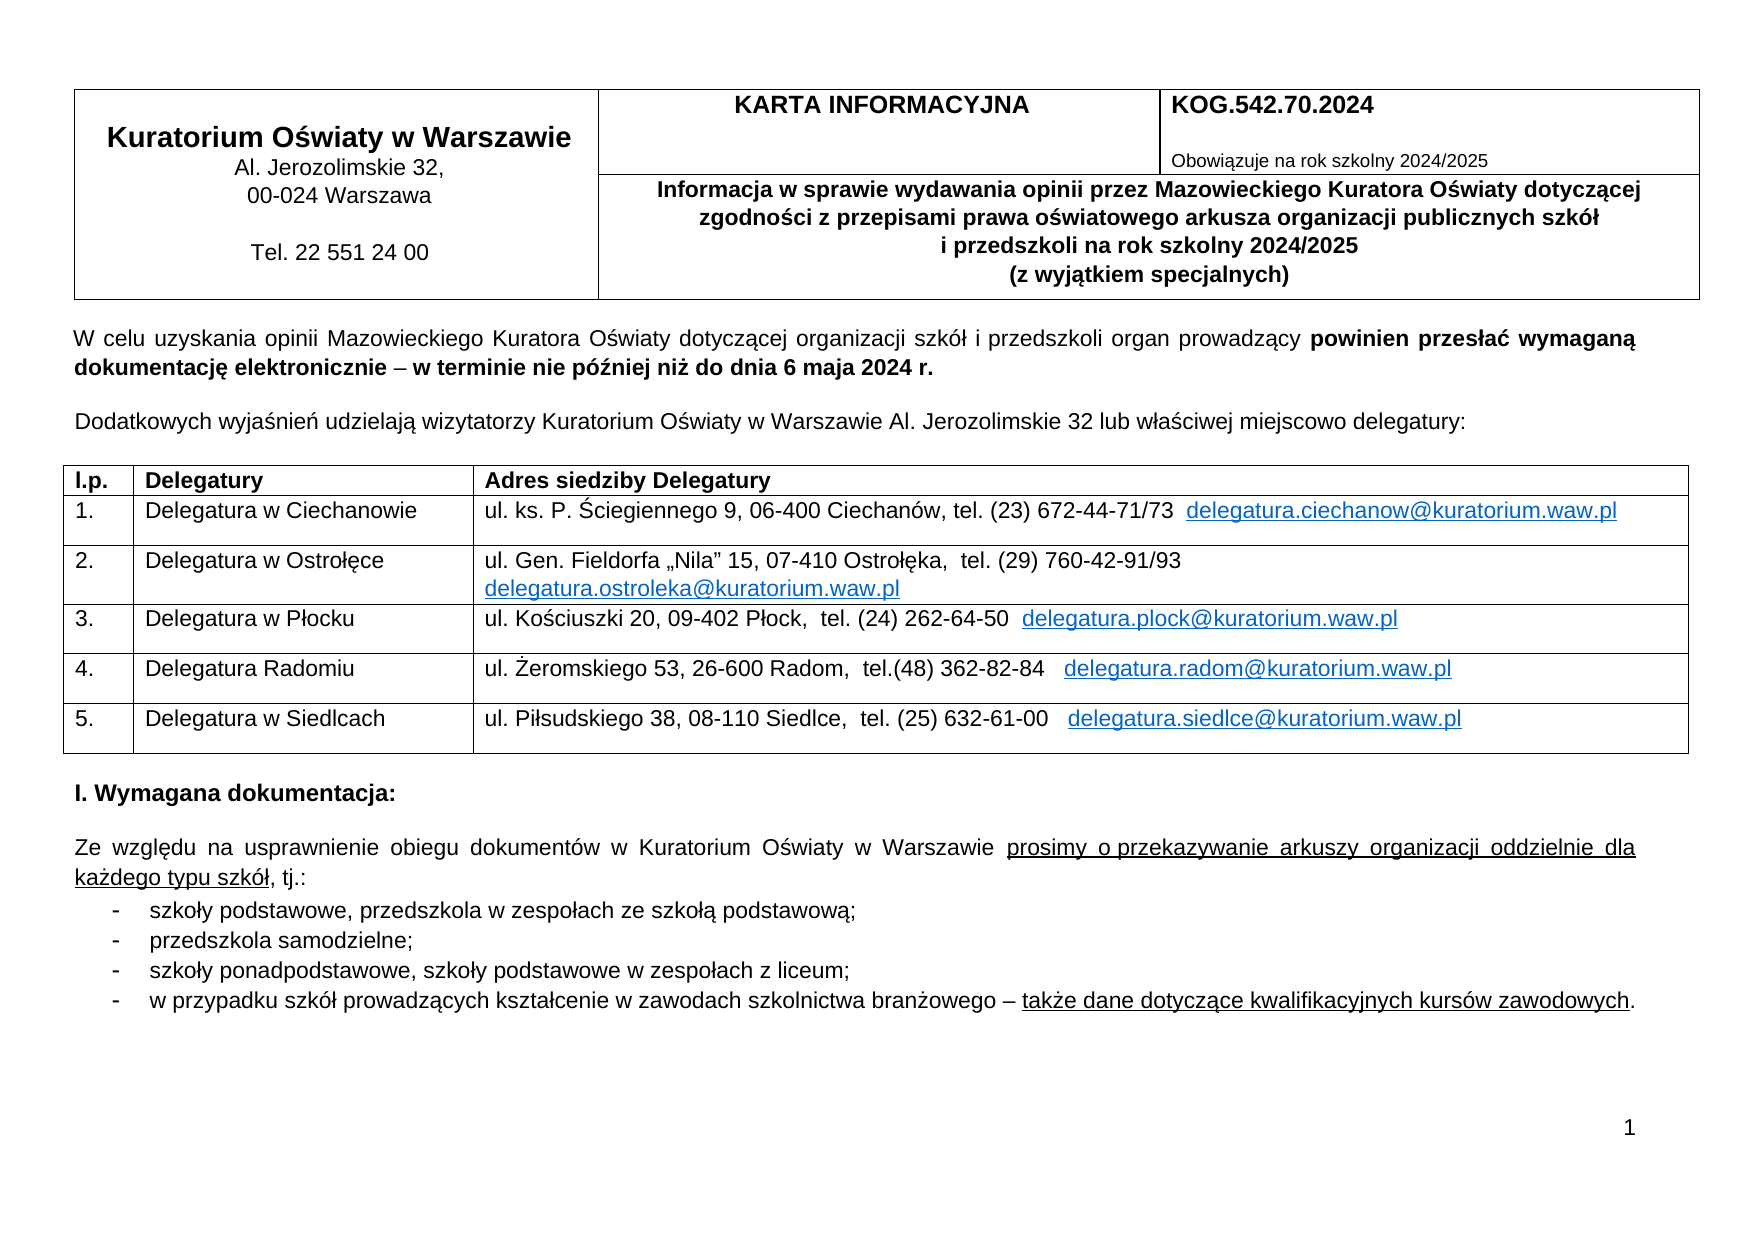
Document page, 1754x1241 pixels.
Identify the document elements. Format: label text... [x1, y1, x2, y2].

table_cell 4. [64, 654, 133, 703]
text W celu uzyskania opinii Mazowieckiego Kuratora Oświaty dotyczącej organizacji szkół i przedszkoli organ prowadzący powinien przesłać wymaganą dokumentację elektronicznie – w terminie nie później niż do dnia 6 maja 2024 r. [73, 325, 1636, 380]
table_cell 2. [64, 546, 133, 603]
list w przypadku szkół prowadzących kształcenie w zawodach szkolnictwa branżowego – także dane dotyczące kwalifikacyjnych kursów zawodowych. [112, 987, 1636, 1013]
table_cell ul. Żeromskiego 53, 26-600 Radom, tel.(48) 362-82-84 delegatura.radom@kuratorium.waw.pl [474, 654, 1688, 703]
table_cell Delegatura w Ostrołęce [134, 546, 473, 603]
table_header l.p. [64, 466, 133, 495]
list przedszkola samodzielne; [112, 927, 1636, 953]
text Ze względu na usprawnienie obiegu dokumentów w Kuratorium Oświaty w Warszawie prosimy o przekazywanie arkuszy organizacji oddzielnie dla każdego typu szkół, tj.: [74, 834, 1636, 890]
table_cell Informacja w sprawie wydawania opinii przez Mazowieckiego Kuratora Oświaty dotyczącej zgodności z przepisami prawa oświatowego arkusza organizacji publicznych szkół i przedszkoli na rok szkolny 2024/2025 (z wyjątkiem specjalnych) [599, 175, 1699, 299]
text Dodatkowych wyjaśnień udzielają wizytatorzy Kuratorium Oświaty w Warszawie Al. Jerozolimskie 32 lub właściwej miejscowo delegatury: [74, 408, 1636, 434]
table_header Adres siedziby Delegatury [474, 466, 1688, 495]
table_cell ul. Gen. Fieldorfa „Nila” 15, 07-410 Ostrołęka, tel. (29) 760-42-91/93 delegatura.ostroleka@kuratorium.waw.pl [474, 546, 1688, 603]
table_cell ul. Piłsudskiego 38, 08-110 Siedlce, tel. (25) 632-61-00 delegatura.siedlce@kuratorium.waw.pl [474, 704, 1688, 753]
table_cell 1. [64, 496, 133, 545]
table_cell Delegatura Radomiu [134, 654, 473, 703]
table_cell ul. ks. P. Ściegiennego 9, 06-400 Ciechanów, tel. (23) 672-44-71/73 delegatura.ciechanow@kuratorium.waw.pl [474, 496, 1688, 545]
table_header Delegatury [134, 466, 473, 495]
table_header Kuratorium Oświaty w Warszawie Al. Jerozolimskie 32, 00-024 Warszawa Tel. 22 551 24 00 [75, 90, 598, 299]
table_header KOG.542.70.2024 Obowiązuje na rok szkolny 2024/2025 [1161, 90, 1699, 174]
table_cell Delegatura w Ciechanowie [134, 496, 473, 545]
table_cell Delegatura w Płocku [134, 605, 473, 653]
table_cell Delegatura w Siedlcach [134, 704, 473, 753]
list szkoły ponadpodstawowe, szkoły podstawowe w zespołach z liceum; [112, 957, 1636, 983]
table_cell ul. Kościuszki 20, 09-402 Płock, tel. (24) 262-64-50 delegatura.plock@kuratorium.waw.pl [474, 605, 1688, 653]
table_cell 3. [64, 605, 133, 653]
text I. Wymagana dokumentacja: [74, 779, 1636, 807]
list szkoły podstawowe, przedszkola w zespołach ze szkołą podstawową; [112, 897, 1636, 923]
table_header KARTA INFORMACYJNA [599, 90, 1159, 174]
table_cell 5. [64, 704, 133, 753]
